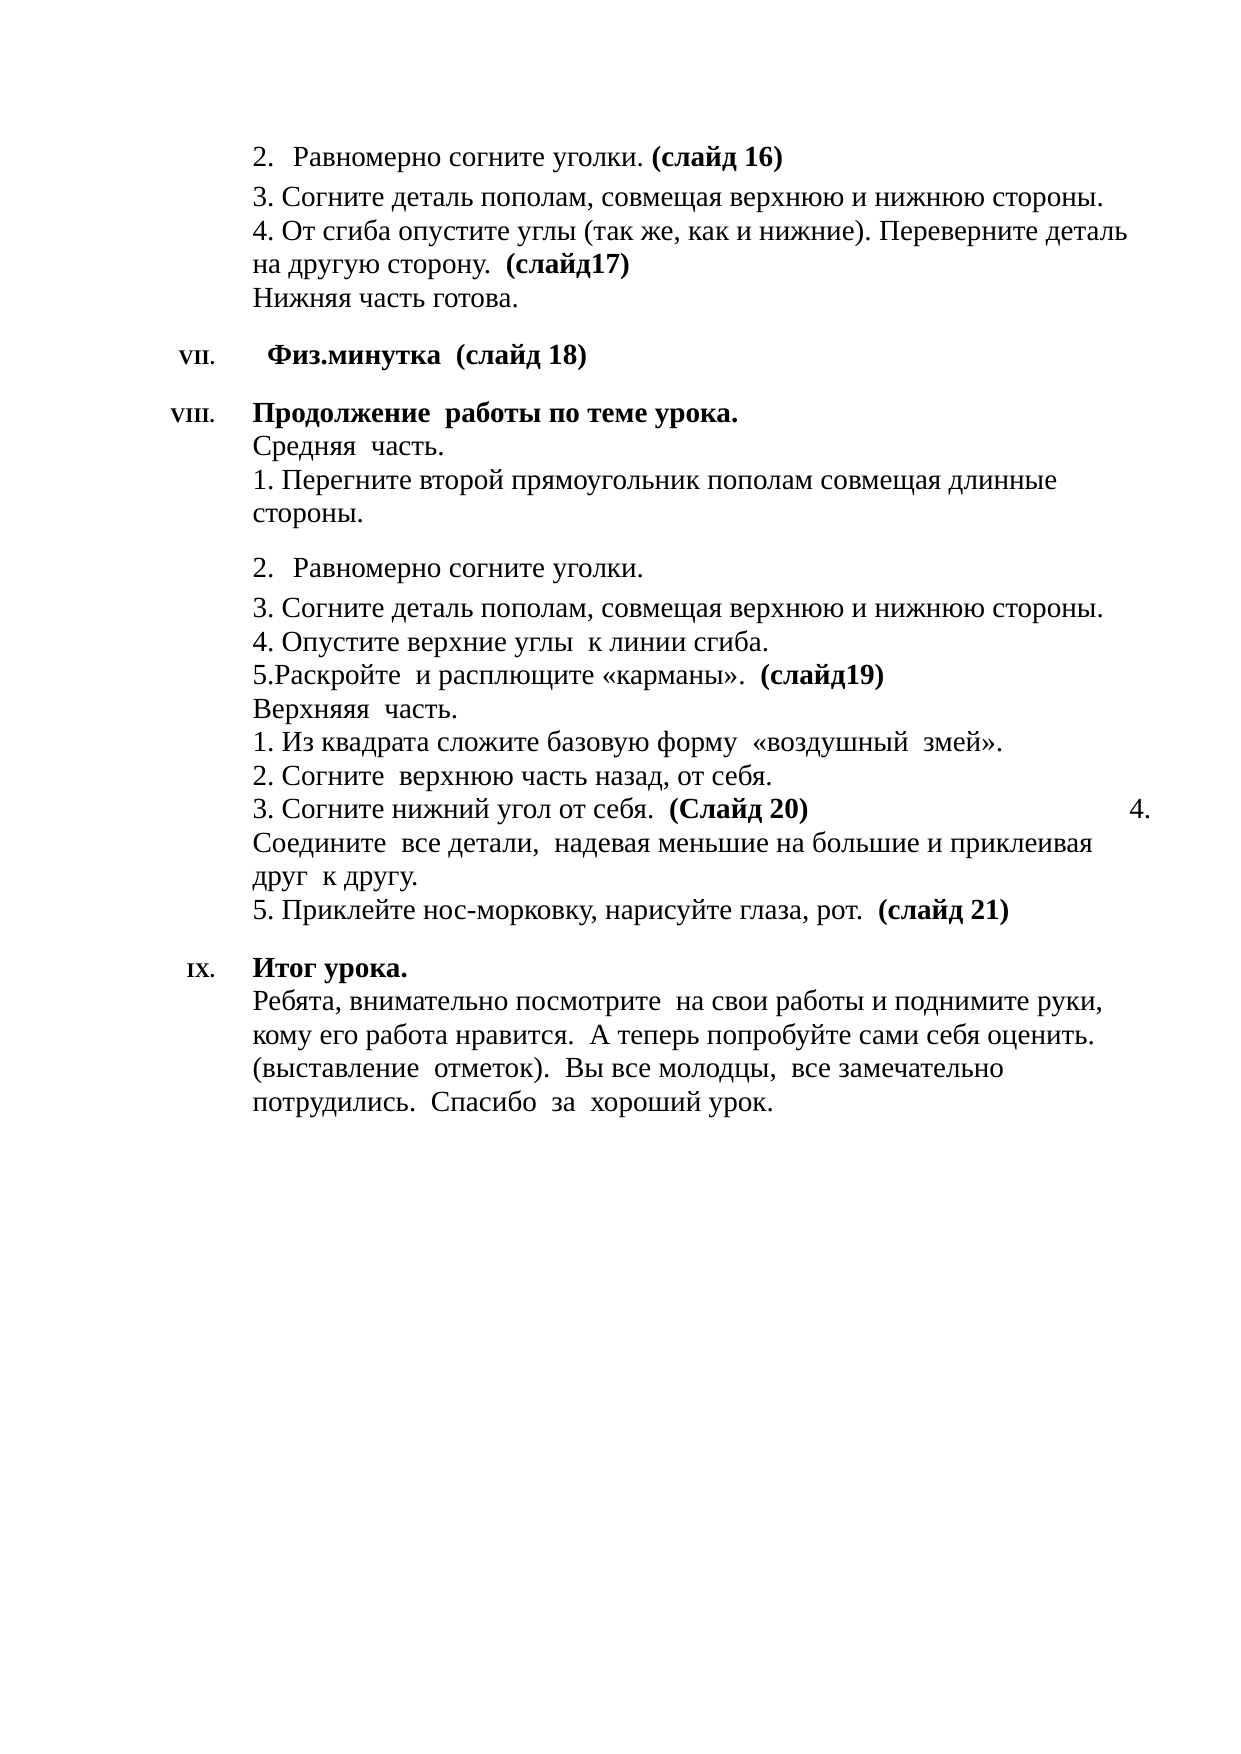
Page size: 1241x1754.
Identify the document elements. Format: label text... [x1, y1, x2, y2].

list Продолжение работы по теме урока. Средняя часть. 1. Перегните второй прямоугольник пополам совмещая длинные стороны. 2. Равномерно согните уголки. 3. Согните деталь пополам, совмещая верхнюю и нижнюю стороны. 4. Опустите верхние углы к линии сгиба. 5.Раскройте и расплющите «карманы». (слайд19) Верхняяя часть. 1. Из квадрата сложите базовую форму «воздушный змей». 2. Согните верхнюю часть назад, от себя. 3. Согните нижний угол от себя. (Слайд 20) 4. Соедините все детали, надевая меньшие на большие и приклеивая друг к другу. 5. Приклейте нос-морковку, нарисуйте глаза, рот. (слайд 21) [215, 395, 1152, 926]
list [215, 118, 1152, 280]
list Нижняя часть готова. [252, 280, 1152, 313]
list Итог урока. Ребята, внимательно посмотрите на свои работы и поднимите руки, кому его работа нравится. А теперь попробуйте сами себя оценить. (выставление отметок). Вы все молодцы, все замечательно потрудились. Спасибо за хороший урок. [215, 950, 1152, 1117]
list Физ.минутка (слайд 18) [215, 337, 1152, 371]
